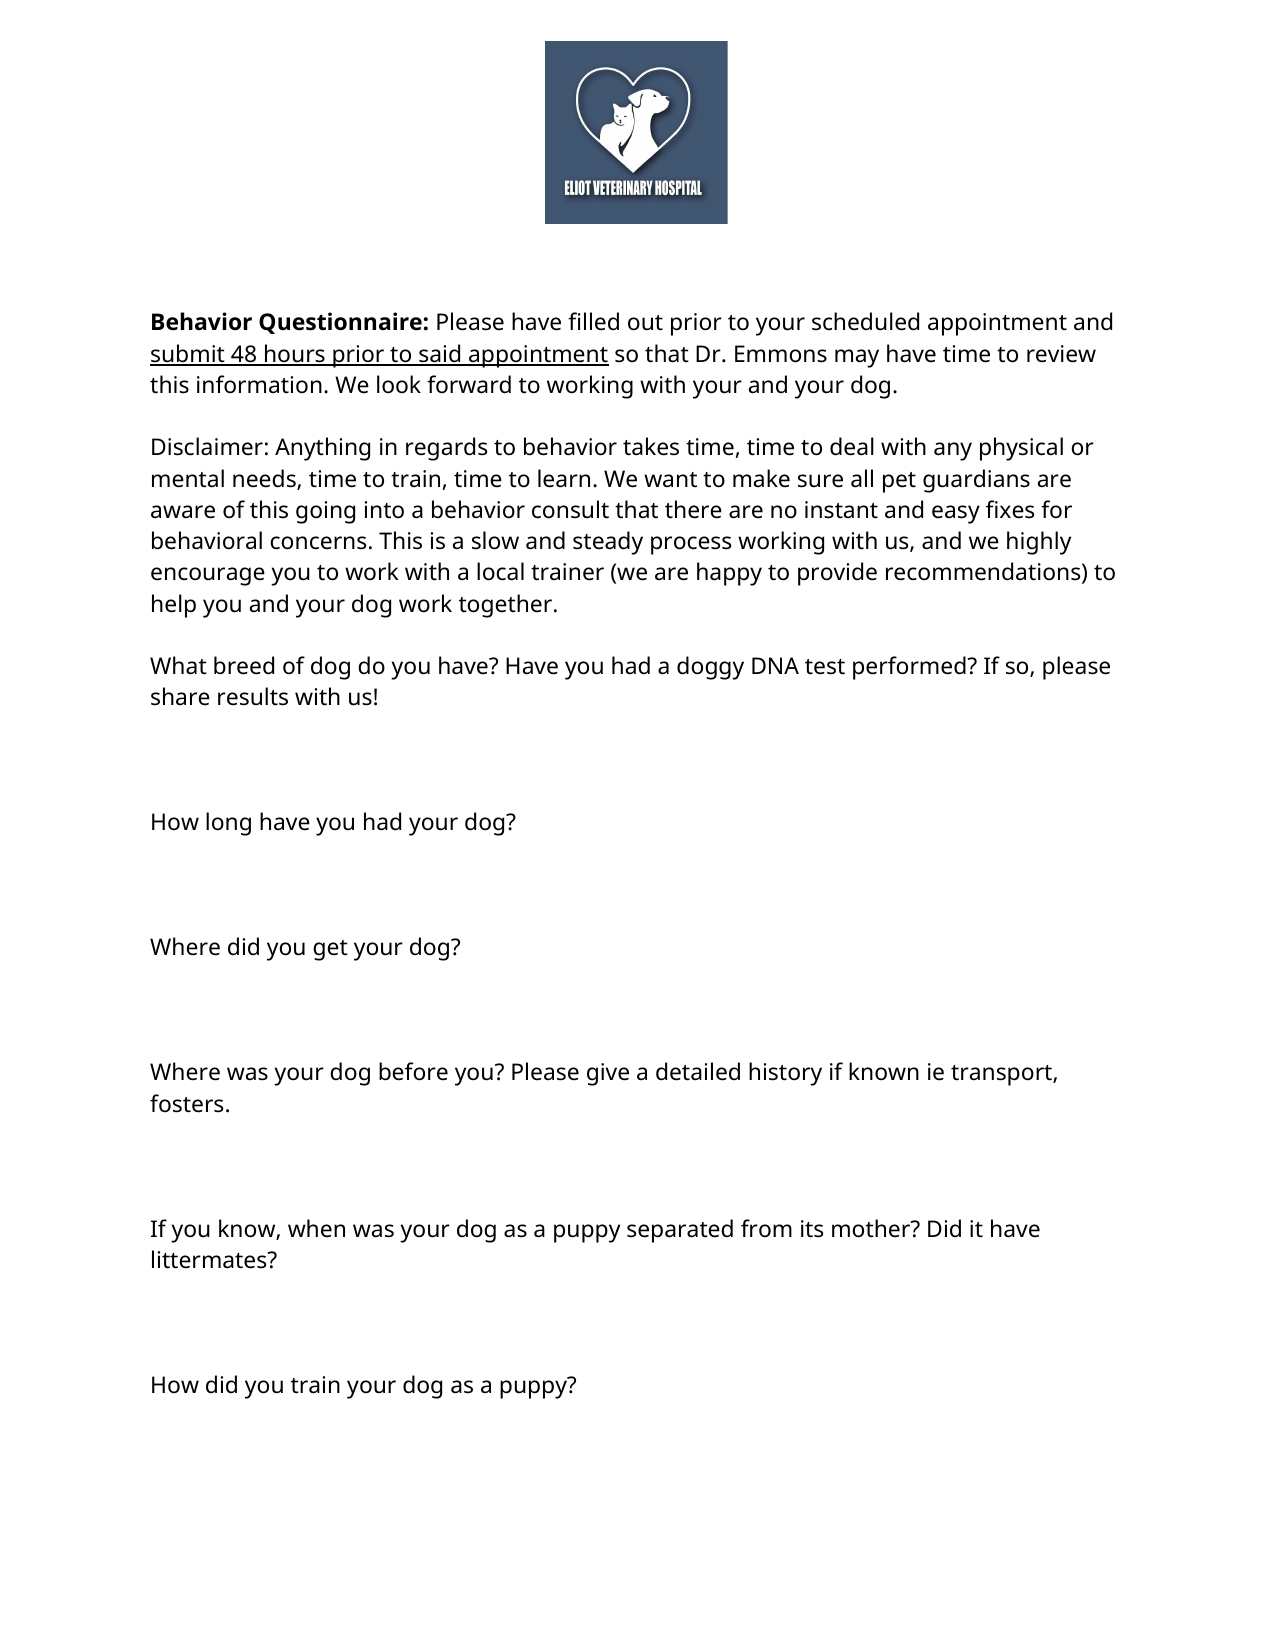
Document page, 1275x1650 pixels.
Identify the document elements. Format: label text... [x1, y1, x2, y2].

text Behavior Questionnaire: Please have filled out prior to your scheduled appointment and submit 48 hours prior to said appointment so that Dr. Emmons may have time to review this information. We look forward to working with your and your dog. [150, 306, 1125, 400]
text Where did you get your dog? [150, 931, 1125, 962]
picture [545, 41, 728, 224]
text What breed of dog do you have? Have you had a doggy DNA test performed? If so, please share results with us! [150, 650, 1125, 712]
text How long have you had your dog? [150, 806, 1125, 837]
text If you know, when was your dog as a puppy separated from its mother? Did it have littermates? [150, 1212, 1125, 1275]
text Disclaimer: Anything in regards to behavior takes time, time to deal with any physical or mental needs, time to train, time to learn. We want to make sure all pet guardians are aware of this going into a behavior consult that there are no instant and easy fixes for behavioral concerns. This is a slow and steady process working with us, and we highly encourage you to work with a local trainer (we are happy to provide recommendations) to help you and your dog work together. [150, 431, 1125, 619]
text Where was your dog before you? Please give a detailed history if known ie transport, fosters. [150, 1056, 1125, 1119]
text How did you train your dog as a puppy? [150, 1369, 1125, 1400]
